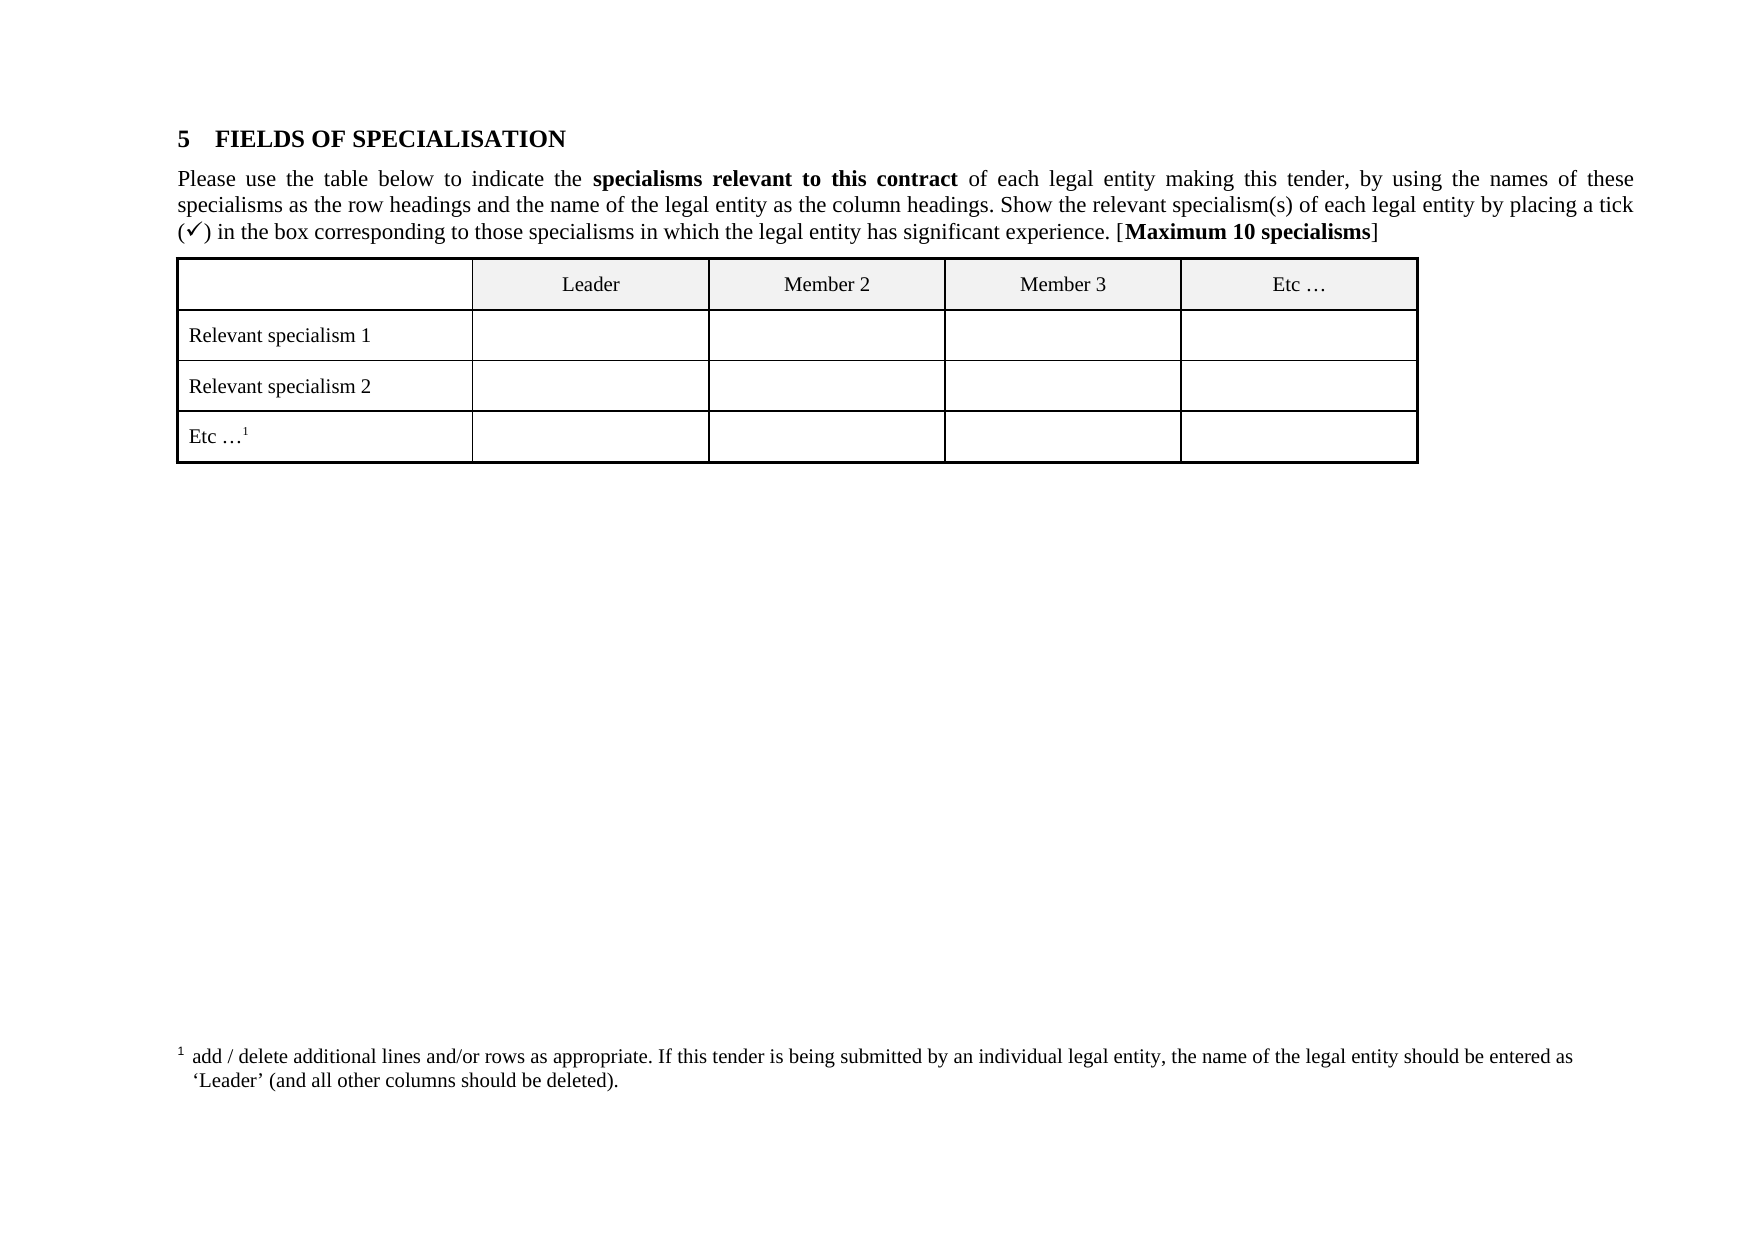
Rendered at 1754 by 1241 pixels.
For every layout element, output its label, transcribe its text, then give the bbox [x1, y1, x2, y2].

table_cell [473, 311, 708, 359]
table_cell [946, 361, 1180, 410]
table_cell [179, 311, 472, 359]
text Please use the table below to indicate the specialisms relevant to this contract of each legal entity making this tender, by using the names of these specialisms as the row headings and the name of the legal entity as the column headings. Show the relevant specialism(s) of each legal entity by placing a tick () in the box corresponding to those specialisms in which the legal entity has significant experience. [Maximum 10 specialisms] [177, 165, 1636, 244]
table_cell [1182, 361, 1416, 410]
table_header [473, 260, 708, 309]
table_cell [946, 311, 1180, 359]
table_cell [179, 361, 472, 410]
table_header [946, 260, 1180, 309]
text 5 FIELDS OF SPECIALISATION [177, 124, 1636, 153]
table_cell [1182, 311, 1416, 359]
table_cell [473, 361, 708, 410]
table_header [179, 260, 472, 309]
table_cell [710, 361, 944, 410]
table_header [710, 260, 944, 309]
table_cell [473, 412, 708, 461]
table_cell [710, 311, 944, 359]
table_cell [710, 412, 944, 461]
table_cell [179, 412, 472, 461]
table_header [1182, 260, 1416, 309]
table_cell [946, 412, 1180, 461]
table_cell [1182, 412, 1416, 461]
